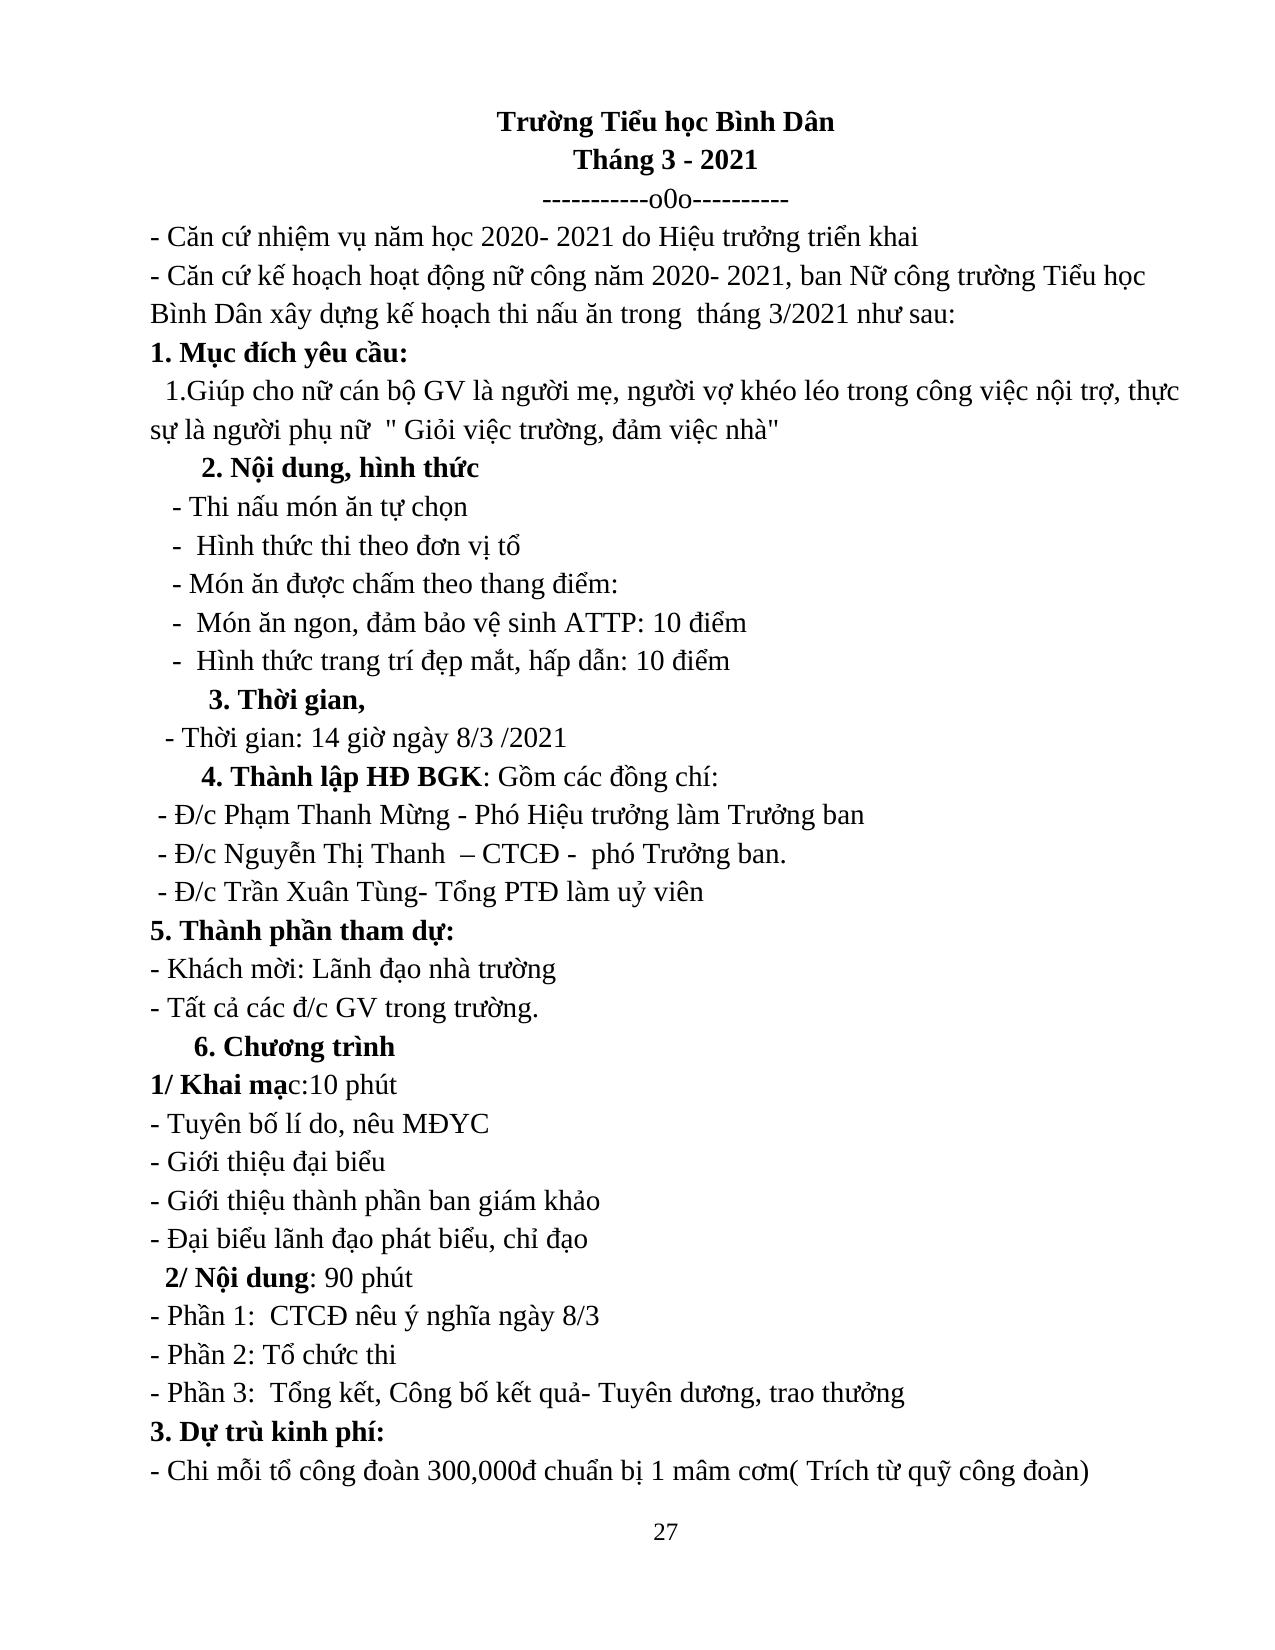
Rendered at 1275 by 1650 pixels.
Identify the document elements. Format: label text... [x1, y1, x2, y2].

text - Chi mỗi tổ công đoàn 300,000đ chuẩn bị 1 mâm cơm( Trích từ quỹ công đoàn) [150, 1453, 1181, 1486]
text Tháng 3 - 2021 [150, 142, 1181, 176]
text - Món ăn ngon, đảm bảo vệ sinh ATTP: 10 điểm [150, 605, 1181, 638]
text - Hình thức thi theo đơn vị tổ [150, 528, 1181, 561]
text - Đ/c Phạm Thanh Mừng - Phó Hiệu trưởng làm Trưởng ban [150, 797, 1181, 831]
text - Đ/c Trần Xuân Tùng- Tổng PTĐ làm uỷ viên [150, 874, 1181, 908]
text Trường Tiểu học Bình Dân [150, 104, 1181, 137]
text 3. Thời gian, [150, 682, 1181, 715]
text - Căn cứ kế hoạch hoạt động nữ công năm 2020- 2021, ban Nữ công trường Tiểu học Bình Dân xây dựng kế hoạch thi nấu ăn trong tháng 3/2021 như sau: [150, 258, 1181, 330]
text 5. Thành phần tham dự: [150, 913, 1181, 947]
text - Giới thiệu đại biểu [150, 1144, 1181, 1178]
text 2/ Nội dung: 90 phút [150, 1260, 1181, 1293]
text 1.Giúp cho nữ cán bộ GV là người mẹ, người vợ khéo léo trong công việc nội trợ, thực sự là người phụ nữ " Giỏi việc trường, đảm việc nhà" [150, 373, 1181, 446]
text -----------o0o---------- [150, 181, 1181, 214]
text - Căn cứ nhiệm vụ năm học 2020- 2021 do Hiệu trưởng triển khai [150, 219, 1181, 253]
text - Giới thiệu thành phần ban giám khảo [150, 1183, 1181, 1216]
text - Tuyên bố lí do, nêu MĐYC [150, 1106, 1181, 1139]
text - Phần 2: Tổ chức thi [150, 1337, 1181, 1371]
text - Thi nấu món ăn tự chọn [150, 489, 1181, 523]
text 3. Dự trù kinh phí: [150, 1414, 1181, 1448]
text - Tất cả các đ/c GV trong trường. [150, 990, 1181, 1024]
text - Đ/c Nguyễn Thị Thanh – CTCĐ - phó Trưởng ban. [150, 836, 1181, 869]
text 6. Chương trình [150, 1029, 1181, 1062]
text 1/ Khai mạc:10 phút [150, 1067, 1181, 1101]
text - Hình thức trang trí đẹp mắt, hấp dẫn: 10 điểm [150, 643, 1181, 677]
text - Thời gian: 14 giờ ngày 8/3 /2021 [150, 720, 1181, 754]
text - Món ăn được chấm theo thang điểm: [150, 566, 1181, 600]
text - Khách mời: Lãnh đạo nhà trường [150, 952, 1181, 985]
text 2. Nội dung, hình thức [150, 451, 1181, 484]
text 1. Mục đích yêu cầu: [150, 335, 1181, 368]
text 4. Thành lập HĐ BGK: Gồm các đồng chí: [150, 759, 1181, 792]
text - Phần 3: Tổng kết, Công bố kết quả- Tuyên dương, trao thưởng [150, 1376, 1181, 1409]
text - Phần 1: CTCĐ nêu ý nghĩa ngày 8/3 [150, 1298, 1181, 1332]
text - Đại biểu lãnh đạo phát biểu, chỉ đạo [150, 1221, 1181, 1255]
